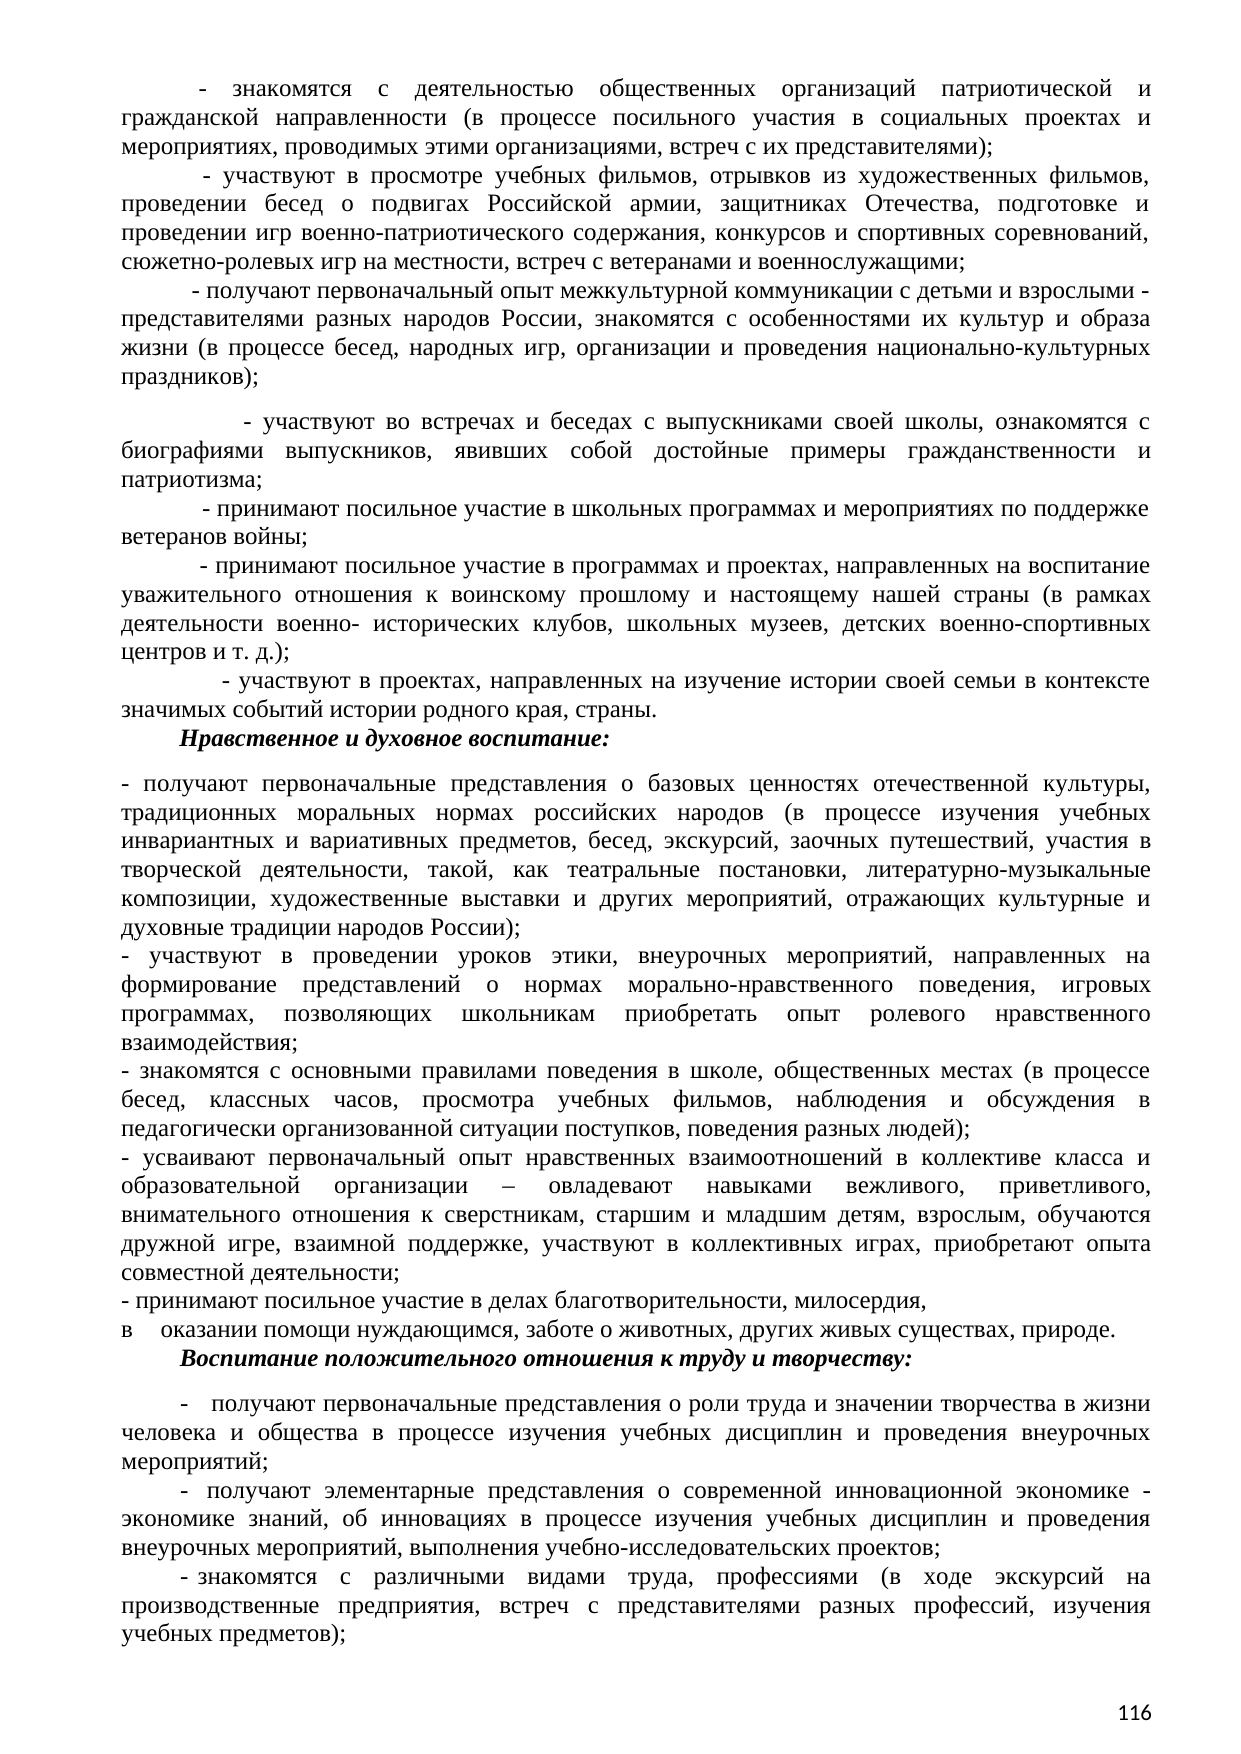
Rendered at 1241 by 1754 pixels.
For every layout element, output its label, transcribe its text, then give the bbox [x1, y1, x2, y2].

text - знакомятся с основными правилами поведения в школе, общественных местах (в процессе бесед, классных часов, просмотра учебных фильмов, наблюдения и обсуждения в педагогически организованной ситуации поступков, поведения разных людей); [121, 1056, 1152, 1142]
list получают элементарные представления о современной инновационной экономике - экономике знаний, об инновациях в процессе изучения учебных дисциплин и проведения внеурочных мероприятий, выполнения учебно-исследовательских проектов; [121, 1475, 1152, 1561]
text Нравственное и духовное воспитание: [179, 723, 1152, 751]
text - принимают посильное участие в школьных программах и мероприятиях по поддержке ветеранов войны; [121, 493, 1152, 550]
list - участвуют в просмотре учебных фильмов, отрывков из художественных фильмов, проведении бесед о подвигах Российской армии, защитниках Отечества, подготовке и проведении игр военно-патриотического содержания, конкурсов и спортивных соревнований, сюжетно-ролевых игр на местности, встреч с ветеранами и военнослужащими; [121, 160, 1150, 275]
list - знакомятся с деятельностью общественных организаций патриотической и гражданской направленности (в процессе посильного участия в социальных проектах и мероприятиях, проводимых этими организациями, встреч с их представителями); [121, 73, 1152, 160]
text - участвуют в проектах, направленных на изучение истории своей семьи в контексте значимых событий истории родного края, страны. [121, 665, 1152, 723]
text - получают первоначальный опыт межкультурной коммуникации с детьми и взрослыми - представителями разных народов России, знакомятся с особенностями их культур и образа жизни (в процессе бесед, народных игр, организации и проведения национально-культурных праздников); [121, 275, 1152, 390]
text - участвуют в проведении уроков этики, внеурочных мероприятий, направленных на формирование представлений о нормах морально-нравственного поведения, игровых программах, позволяющих школьникам приобретать опыт ролевого нравственного взаимодействия; [121, 941, 1152, 1056]
text - получают первоначальные представления о базовых ценностях отечественной культуры, традиционных моральных нормах российских народов (в процессе изучения учебных инвариантных и вариативных предметов, бесед, экскурсий, заочных путешествий, участия в творческой деятельности, такой, как театральные постановки, литературно-музыкальные композиции, художественные выставки и других мероприятий, отражающих культурные и духовные традиции народов России); [121, 768, 1152, 941]
list оказании помощи нуждающимся, заботе о животных, других живых существах, природе. [121, 1314, 1152, 1343]
text Воспитание положительного отношения к труду и творчеству: [179, 1343, 1152, 1372]
text - принимают посильное участие в программах и проектах, направленных на воспитание уважительного отношения к воинскому прошлому и настоящему нашей страны (в рамках деятельности военно- исторических клубов, школьных музеев, детских военно-спортивных центров и т. д.); [121, 550, 1152, 665]
text - усваивают первоначальный опыт нравственных взаимоотношений в коллективе класса и образовательной организации – овладевают навыками вежливого, приветливого, внимательного отношения к сверстникам, старшим и младшим детям, взрослым, обучаются дружной игре, взаимной поддержке, участвуют в коллективных играх, приобретают опыта совместной деятельности; [121, 1142, 1152, 1286]
list получают первоначальные представления о роли труда и значении творчества в жизни человека и общества в процессе изучения учебных дисциплин и проведения внеурочных мероприятий; [121, 1388, 1152, 1475]
list знакомятся с различными видами труда, профессиями (в ходе экскурсий на производственные предприятия, встреч с представителями разных профессий, изучения учебных предметов); [121, 1561, 1152, 1647]
text - участвуют во встречах и беседах с выпускниками своей школы, ознакомятся с биографиями выпускников, явивших собой достойные примеры гражданственности и патриотизма; [121, 406, 1152, 493]
text - принимают посильное участие в делах благотворительности, милосердия, [121, 1286, 1152, 1314]
